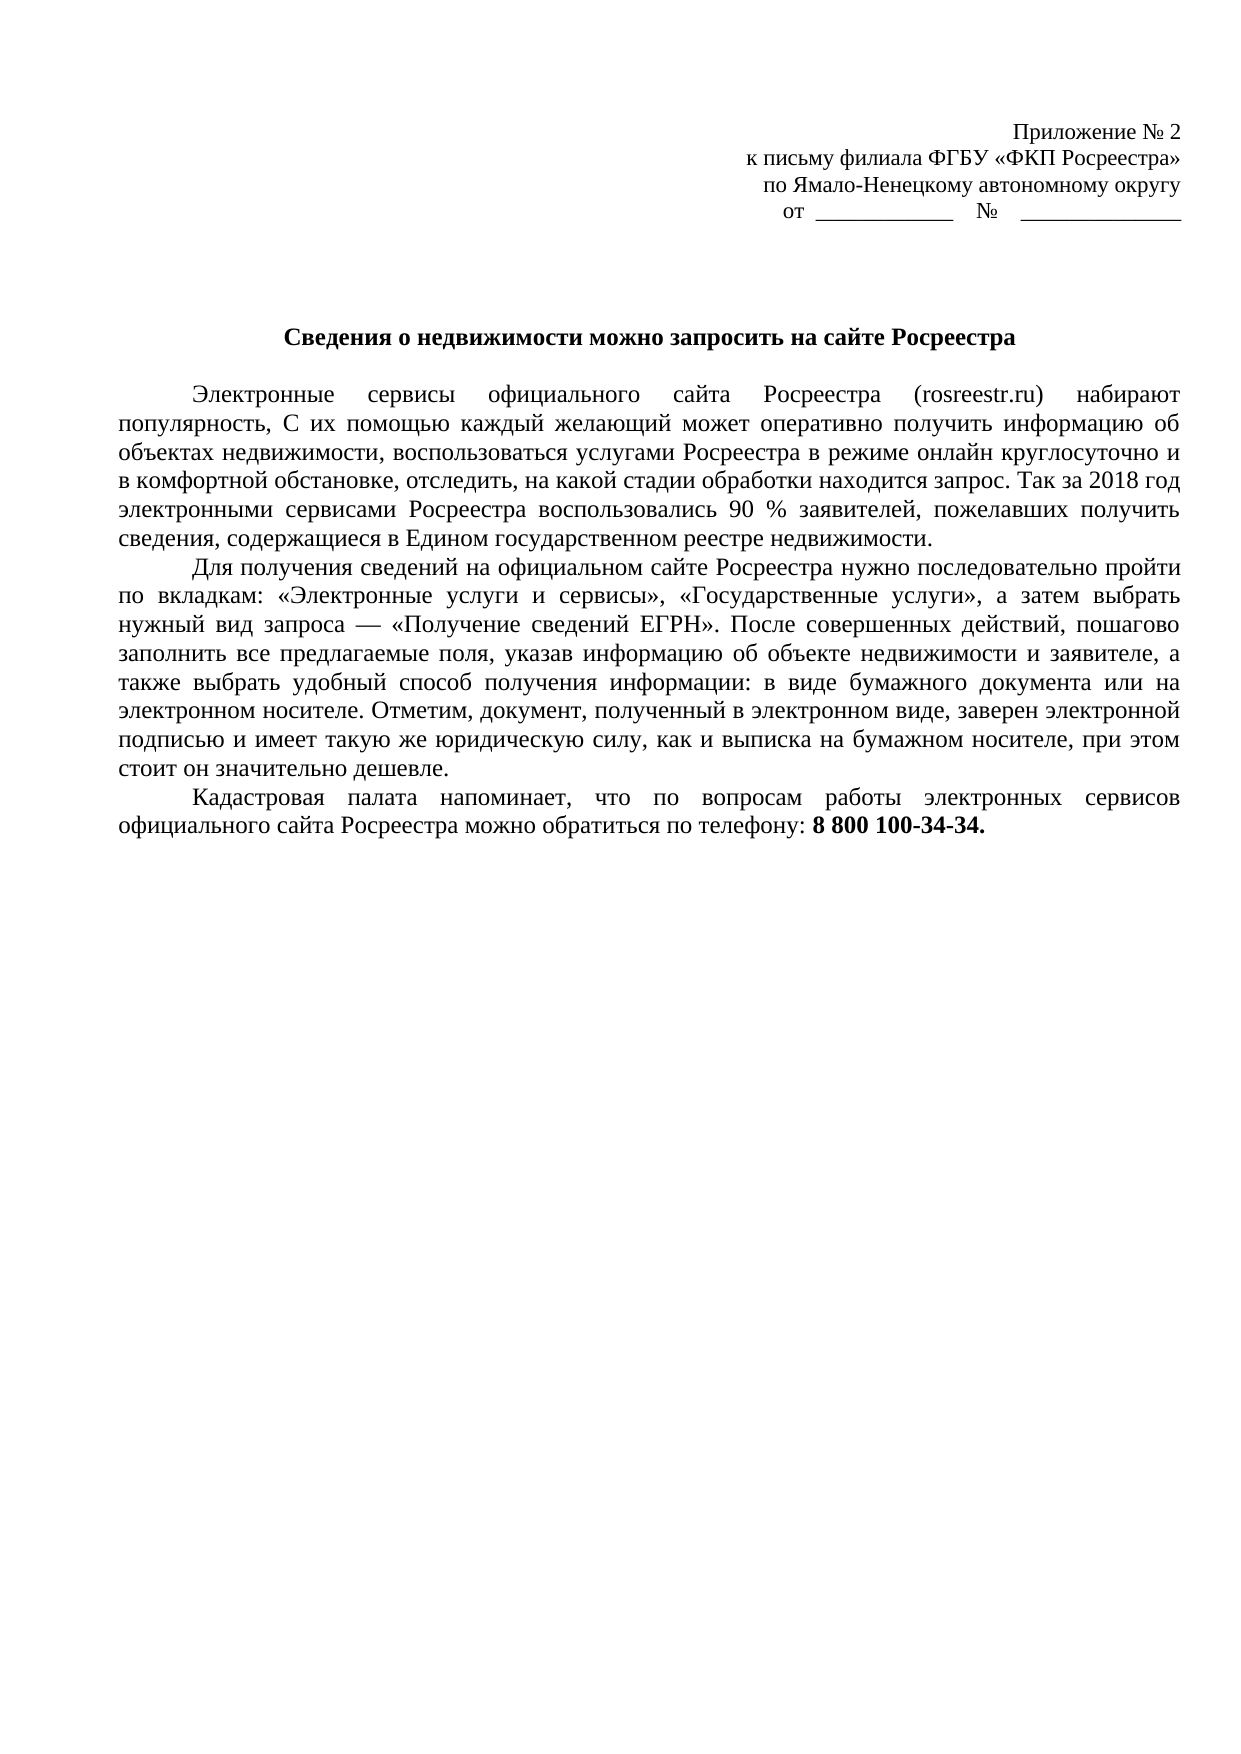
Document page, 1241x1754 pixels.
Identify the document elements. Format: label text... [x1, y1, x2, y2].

text Приложение № 2 [118, 118, 1181, 144]
text Для получения сведений на официальном сайте Росреестра нужно последовательно пройти по вкладкам: «Электронные услуги и сервисы», «Государственные услуги», а затем выбрать нужный вид запроса — «Получение сведений ЕГРН». После совершенных действий, пошагово заполнить все предлагаемые поля, указав информацию об объекте недвижимости и заявителе, а также выбрать удобный способ получения информации: в виде бумажного документа или на электронном носителе. Отметим, документ, полученный в электронном виде, заверен электронной подписью и имеет такую же юридическую силу, как и выписка на бумажном носителе, при этом стоит он значительно дешевле. [118, 552, 1181, 782]
text по Ямало-Ненецкому автономному округу [118, 171, 1181, 197]
text Сведения о недвижимости можно запросить на сайте Росреестра [118, 322, 1181, 351]
text от ____________ № ______________ [118, 197, 1181, 223]
text Кадастровая палата напоминает, что по вопросам работы электронных сервисов официального сайта Росреестра можно обратиться по телефону: 8 800 100-34-34. [118, 782, 1181, 839]
text Электронные сервисы официального сайта Росреестра (rosreestr.ru) набирают популярность, С их помощью каждый желающий может оперативно получить информацию об объектах недвижимости, воспользоваться услугами Росреестра в режиме онлайн круглосуточно и в комфортной обстановке, отследить, на какой стадии обработки находится запрос. Так за 2018 год электронными сервисами Росреестра воспользовались 90 % заявителей, пожелавших получить сведения, содержащиеся в Едином государственном реестре недвижимости. [118, 379, 1181, 552]
text к письму филиала ФГБУ «ФКП Росреестра» [118, 144, 1181, 171]
